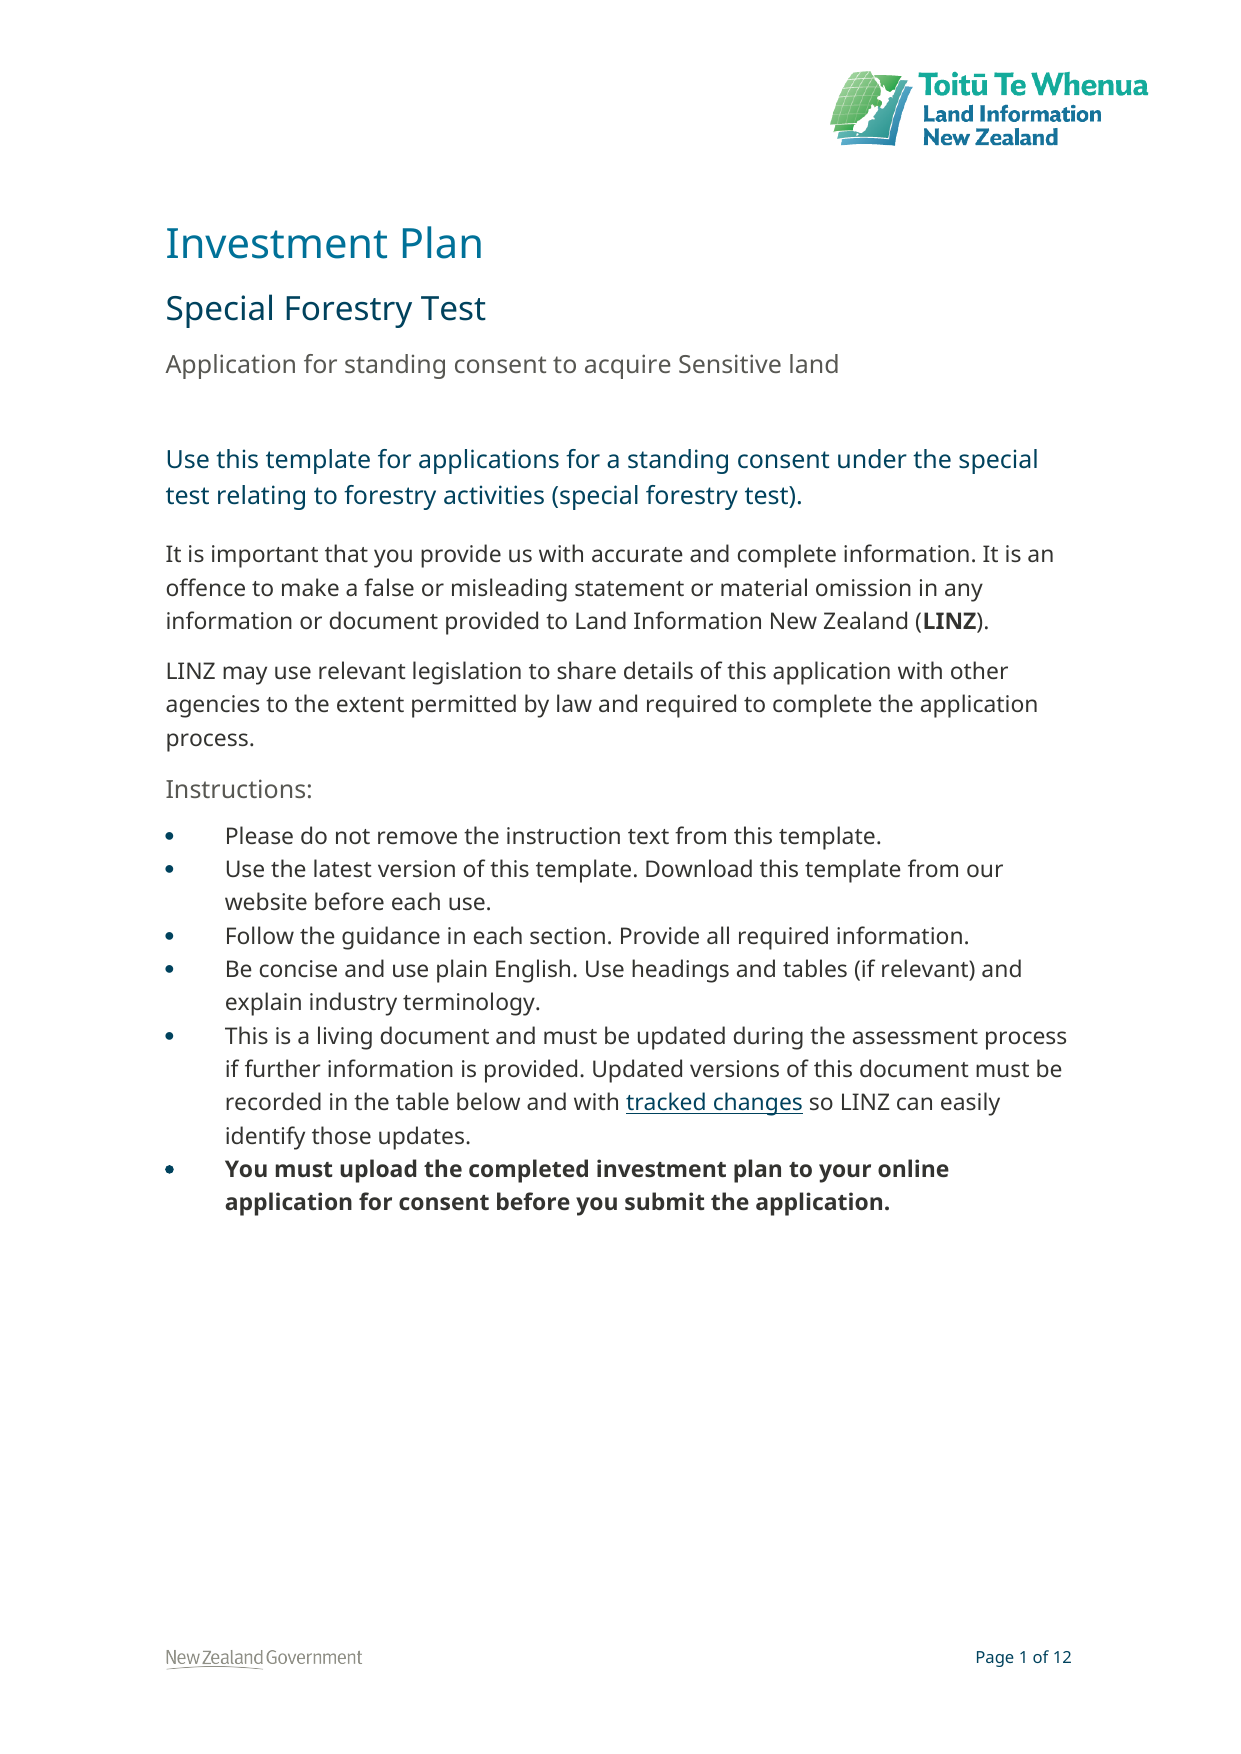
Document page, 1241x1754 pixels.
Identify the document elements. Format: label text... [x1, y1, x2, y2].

picture [150, 1638, 378, 1677]
text LINZ may use relevant legislation to share details of this application with other agencies to the extent permitted by law and required to complete the application process. [165, 653, 1075, 753]
list Use the latest version of this template. Download this template from our website before each use. [165, 851, 1075, 917]
list Please do not remove the instruction text from this template. [165, 817, 1075, 851]
subtitle Application for standing consent to acquire Sensitive land [165, 349, 1075, 380]
subtitle Special Forestry Test [165, 288, 1075, 328]
text It is important that you provide us with accurate and complete information. It is an offence to make a false or misleading statement or material omission in any information or document provided to Land Information New Zealand (LINZ). [165, 536, 1075, 636]
picture [829, 71, 1149, 146]
subtitle Instructions: [165, 774, 1075, 805]
text Use this template for applications for a standing consent under the special test relating to forestry activities (special forestry test). [165, 440, 1075, 511]
subtitle Investment Plan [165, 222, 1075, 267]
list You must upload the completed investment plan to your online application for consent before you submit the application. [165, 1151, 1075, 1217]
picture [1054, 1651, 1058, 1663]
list This is a living document and must be updated during the assessment process if further information is provided. Updated versions of this document must be recorded in the table below and with tracked changes so LINZ can easily identify those updates. [165, 1017, 1075, 1151]
picture [1020, 1651, 1024, 1663]
list Be concise and use plain English. Use headings and tables (if relevant) and explain industry terminology. [165, 951, 1075, 1017]
list Follow the guidance in each section. Provide all required information. [165, 917, 1075, 951]
